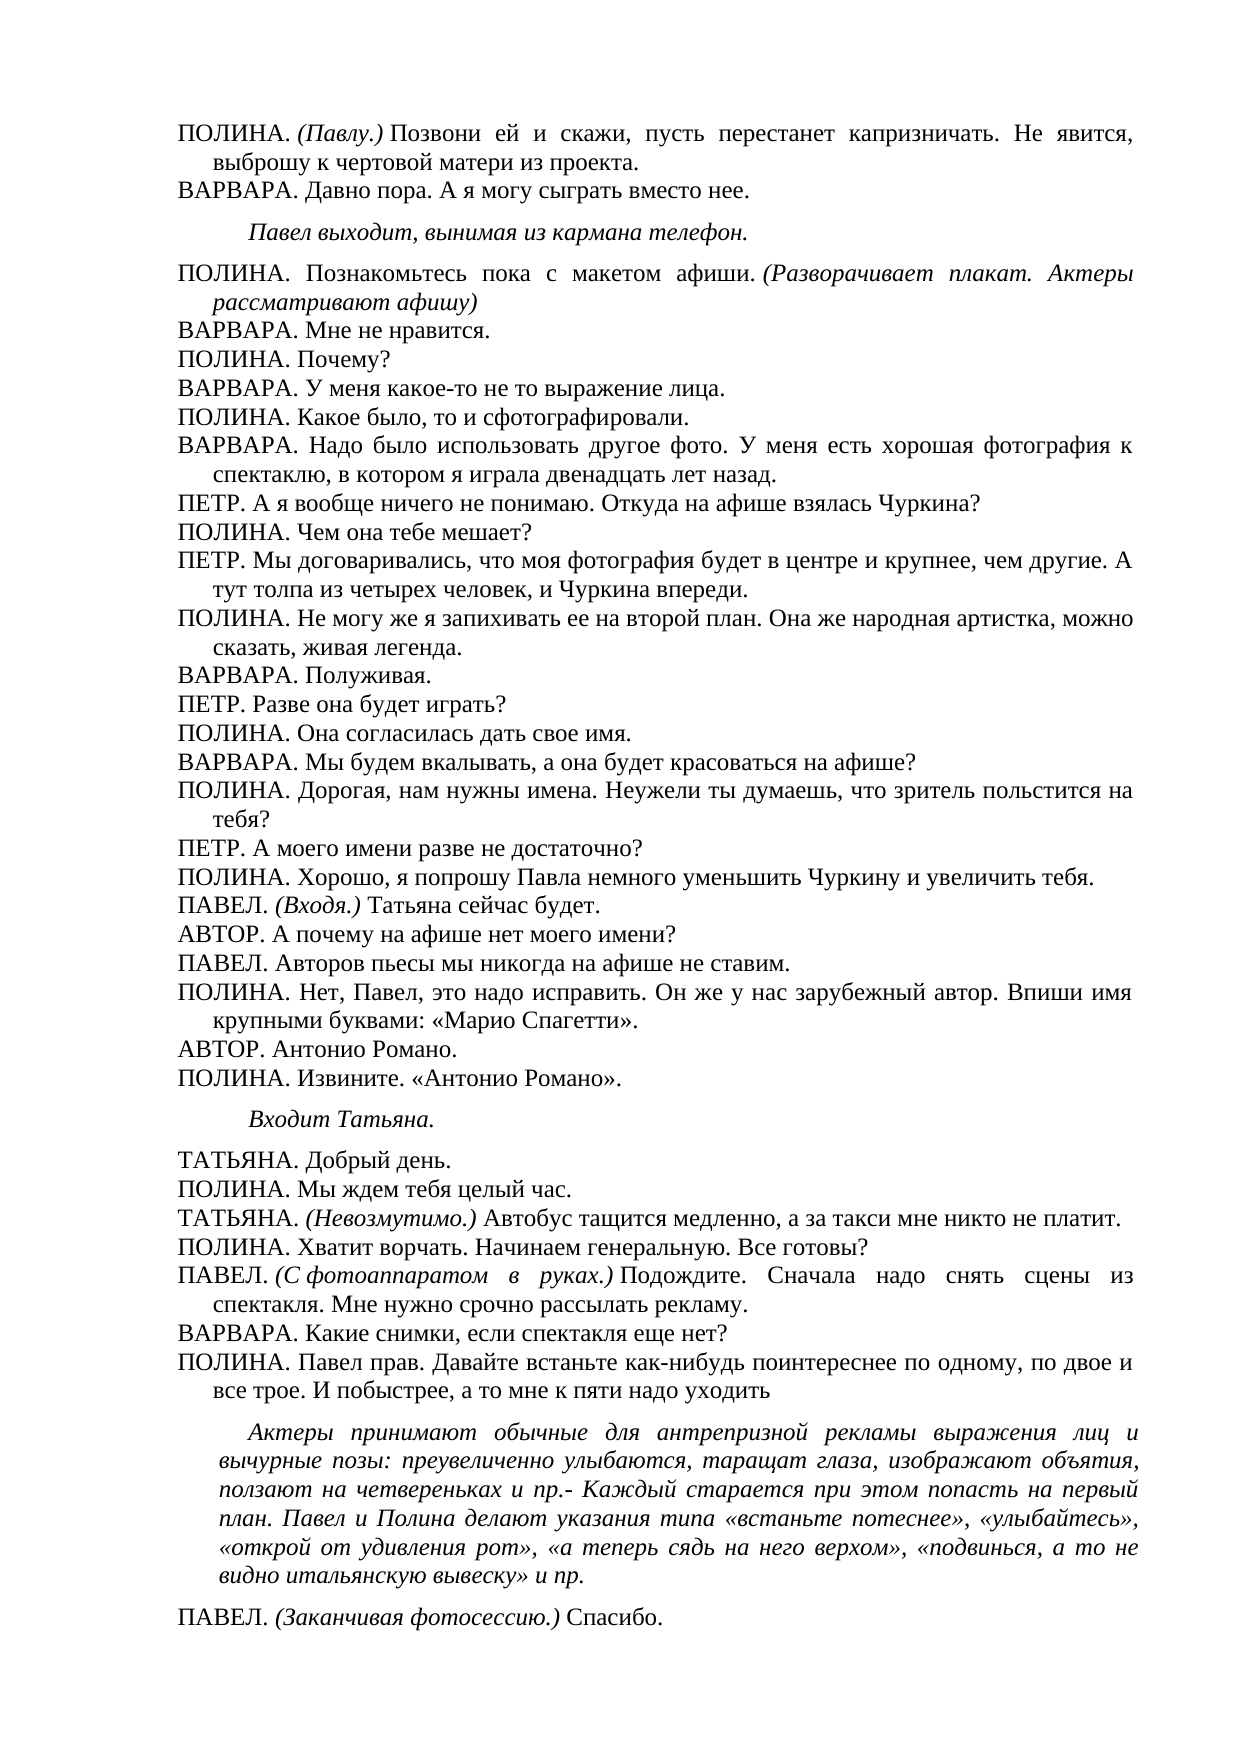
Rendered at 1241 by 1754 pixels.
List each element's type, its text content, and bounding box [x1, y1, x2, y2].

text ПОЛИНА. Не могу же я запихивать ее на второй план. Она же народная артистка, можно сказать, живая легенда. [177, 603, 1134, 661]
text ВАРВАРА. Надо было использовать другое фото. У меня есть хорошая фотография к спектаклю, в котором я играла двенадцать лет назад. [177, 431, 1134, 488]
text ПОЛИНА. Хватит ворчать. Начинаем генеральную. Все готовы? [177, 1232, 1134, 1261]
text ПОЛИНА. Она согласилась дать свое имя. [177, 718, 1134, 747]
text ТАТЬЯНА. (Невозмутимо.) Автобус тащится медленно, а за такси мне никто не платит. [177, 1203, 1134, 1232]
text ВАРВАРА. Давно пора. А я могу сыграть вместо нее. [177, 176, 1134, 204]
text ПЕТР. Разве она будет играть? [177, 689, 1134, 718]
text ПОЛИНА. (Павлу.) Позвони ей и скажи, пусть перестанет капризничать. Не явится, выброшу к чертовой матери из проекта. [177, 118, 1134, 176]
text ВАРВАРА. У меня какое-то не то выражение лица. [177, 373, 1134, 402]
text ПОЛИНА. Почему? [177, 344, 1134, 373]
text ПАВЕЛ. Авторов пьесы мы никогда на афише не ставим. [177, 948, 1134, 977]
text ПОЛИНА. Познакомьтесь пока с макетом афиши. (Разворачивает плакат. Актеры рассматривают афишу) [177, 258, 1134, 316]
text ПОЛИНА. Дорогая, нам нужны имена. Неужели ты думаешь, что зритель польстится на тебя? [177, 776, 1134, 833]
text ПОЛИНА. Извините. «Антонио Романо». [177, 1063, 1134, 1092]
text ПОЛИНА. Хорошо, я попрошу Павла немного уменьшить Чуркину и увеличить тебя. [177, 862, 1134, 891]
text ПЕТР. А я вообще ничего не понимаю. Откуда на афише взялась Чуркина? [177, 488, 1134, 517]
text ПОЛИНА. Павел прав. Давайте встаньте как-нибудь поинтереснее по одному, по двое и все трое. И побыстрее, а то мне к пяти надо уходить [177, 1347, 1134, 1404]
text Входит Татьяна. [218, 1104, 1140, 1133]
text ПОЛИНА. Какое было, то и сфотографировали. [177, 402, 1134, 431]
text ВАРВАРА. Полуживая. [177, 661, 1134, 689]
text ПАВЕЛ. (С фотоаппаратом в руках.) Подождите. Сначала надо снять сцены из спектакля. Мне нужно срочно рассылать рекламу. [177, 1261, 1134, 1318]
text ТАТЬЯНА. Добрый день. [177, 1146, 1134, 1174]
text ПЕТР. Мы договаривались, что моя фотография будет в центре и крупнее, чем другие. А тут толпа из четырех человек, и Чуркина впереди. [177, 546, 1134, 603]
text ПАВЕЛ. (Заканчивая фотосессию.) Спасибо. [177, 1602, 1134, 1631]
text ПОЛИНА. Чем она тебе мешает? [177, 517, 1134, 546]
text ВАРВАРА. Мне не нравится. [177, 316, 1134, 344]
text ВАРВАРА. Мы будем вкалывать, а она будет красоваться на афише? [177, 747, 1134, 776]
text АВТОР. А почему на афише нет моего имени? [177, 919, 1134, 948]
text ПАВЕЛ. (Входя.) Татьяна сейчас будет. [177, 891, 1134, 919]
text ПОЛИНА. Нет, Павел, это надо исправить. Он же у нас зарубежный автор. Впиши имя крупными буквами: «Марио Спагетти». [177, 977, 1134, 1034]
text ПЕТР. А моего имени разве не достаточно? [177, 833, 1134, 862]
text Павел выходит, вынимая из кармана телефон. [218, 217, 1140, 246]
text ВАРВАРА. Какие снимки, если спектакля еще нет? [177, 1318, 1134, 1347]
text ПОЛИНА. Мы ждем тебя целый час. [177, 1174, 1134, 1203]
text АВТОР. Антонио Романо. [177, 1034, 1134, 1063]
text Актеры принимают обычные для антрепризной рекламы выражения лиц и вычурные позы: преувеличенно улыбаются, таращат глаза, изображают объятия, ползают на четвереньках и пр.- Каждый старается при этом попасть на первый план. Павел и Полина делают указания типа «встаньте потеснее», «улыбайтесь», «открой от удивления рот», «а теперь сядь на него верхом», «подвинься, а то не видно итальянскую вывеску» и пр. [218, 1417, 1140, 1589]
